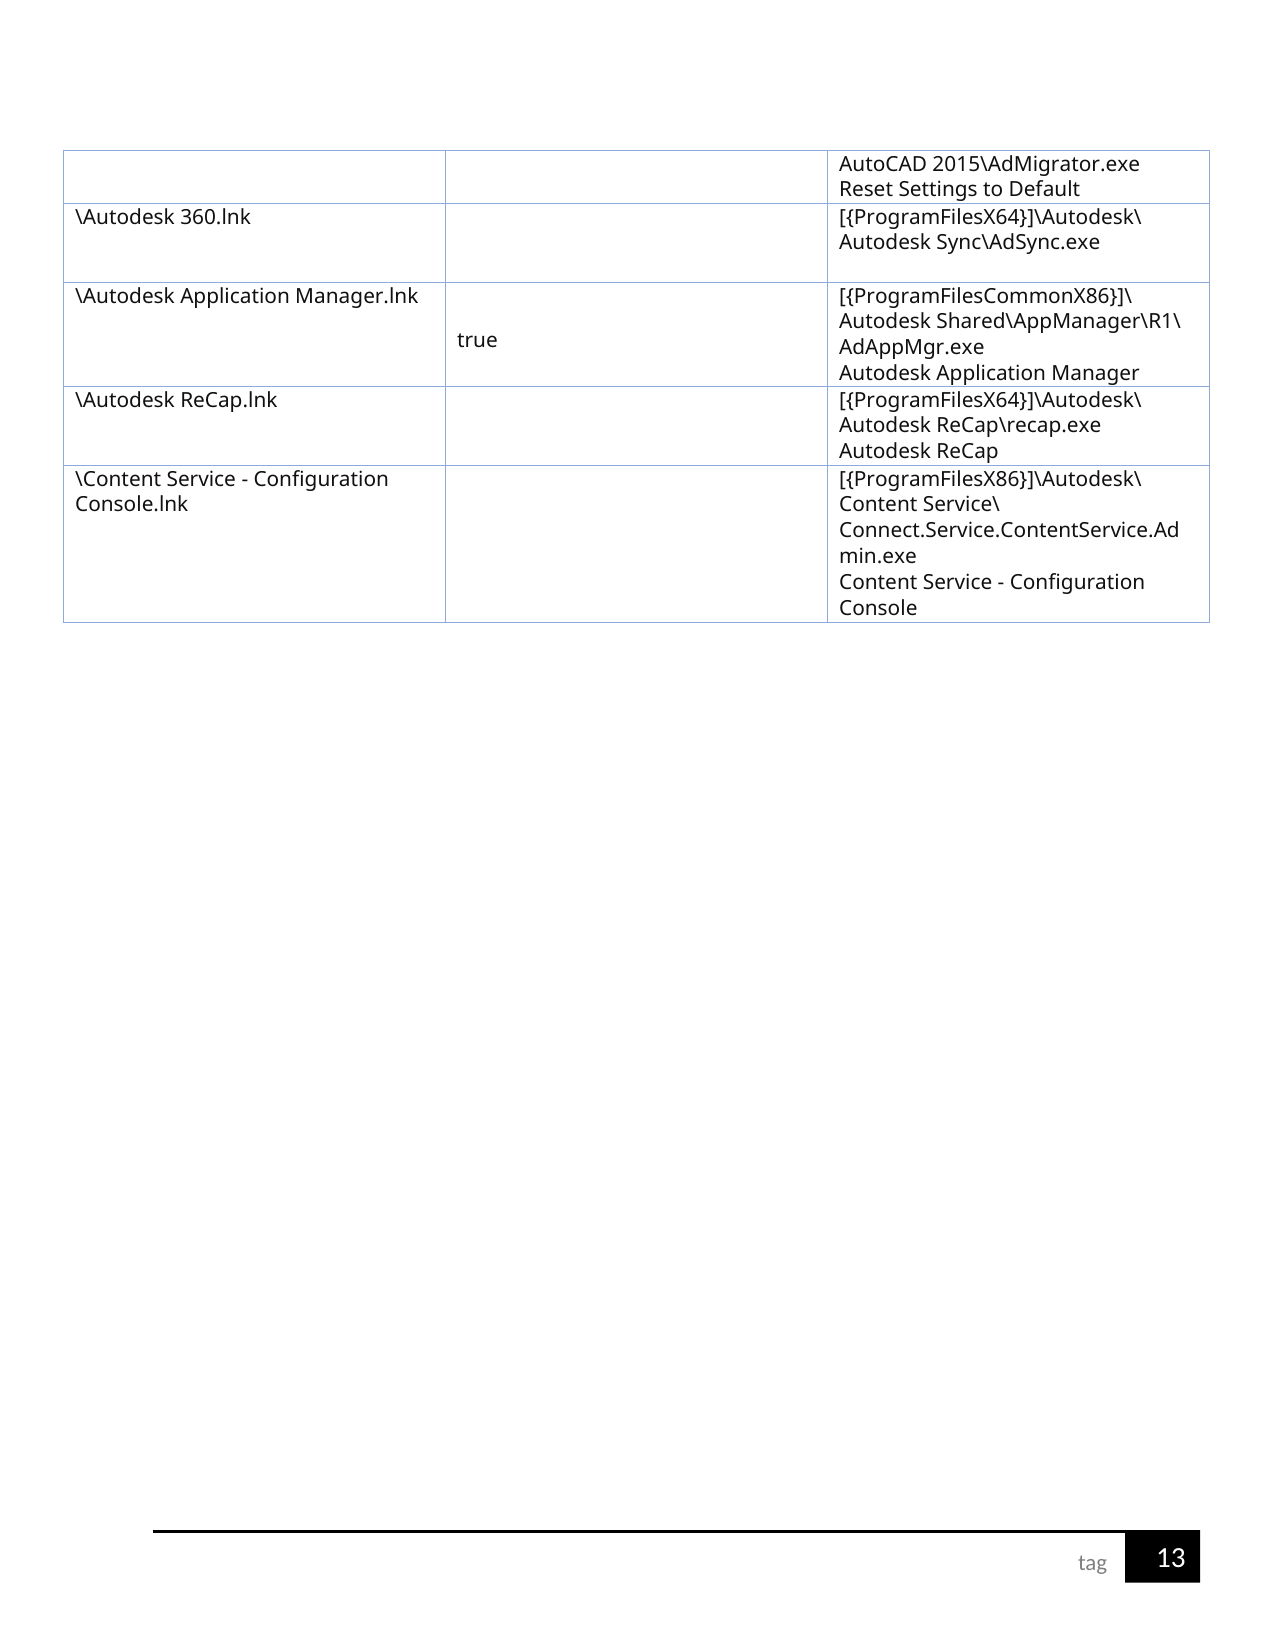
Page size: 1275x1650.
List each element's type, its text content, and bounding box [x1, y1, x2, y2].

table_cell [{ProgramFilesX64}]\Autodesk\Autodesk ReCap\recap.exe Autodesk ReCap [828, 387, 1209, 465]
table_cell [{ProgramFilesX64}]\Autodesk\Autodesk Sync\AdSync.exe [828, 204, 1209, 282]
table_cell \Content Service - Configuration Console.lnk [64, 466, 445, 622]
table_cell [{ProgramFilesCommonX86}]\Autodesk Shared\AppManager\R1\AdAppMgr.exe Autodesk Application Manager [828, 283, 1209, 386]
table_cell [446, 204, 827, 282]
table_cell \Autodesk ReCap.lnk [64, 387, 445, 465]
table_cell \Autodesk Application Manager.lnk [64, 283, 445, 386]
table_cell [446, 387, 827, 465]
table_cell [446, 466, 827, 622]
table_cell \Autodesk 360.lnk [64, 204, 445, 282]
table_cell [446, 151, 827, 203]
table_cell [{ProgramFilesX86}]\Autodesk\Content Service\Connect.Service.ContentService.Admin.exe Content Service - Configuration Console [828, 466, 1209, 622]
table_cell true [446, 283, 827, 386]
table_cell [828, 151, 1209, 203]
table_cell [64, 151, 445, 203]
